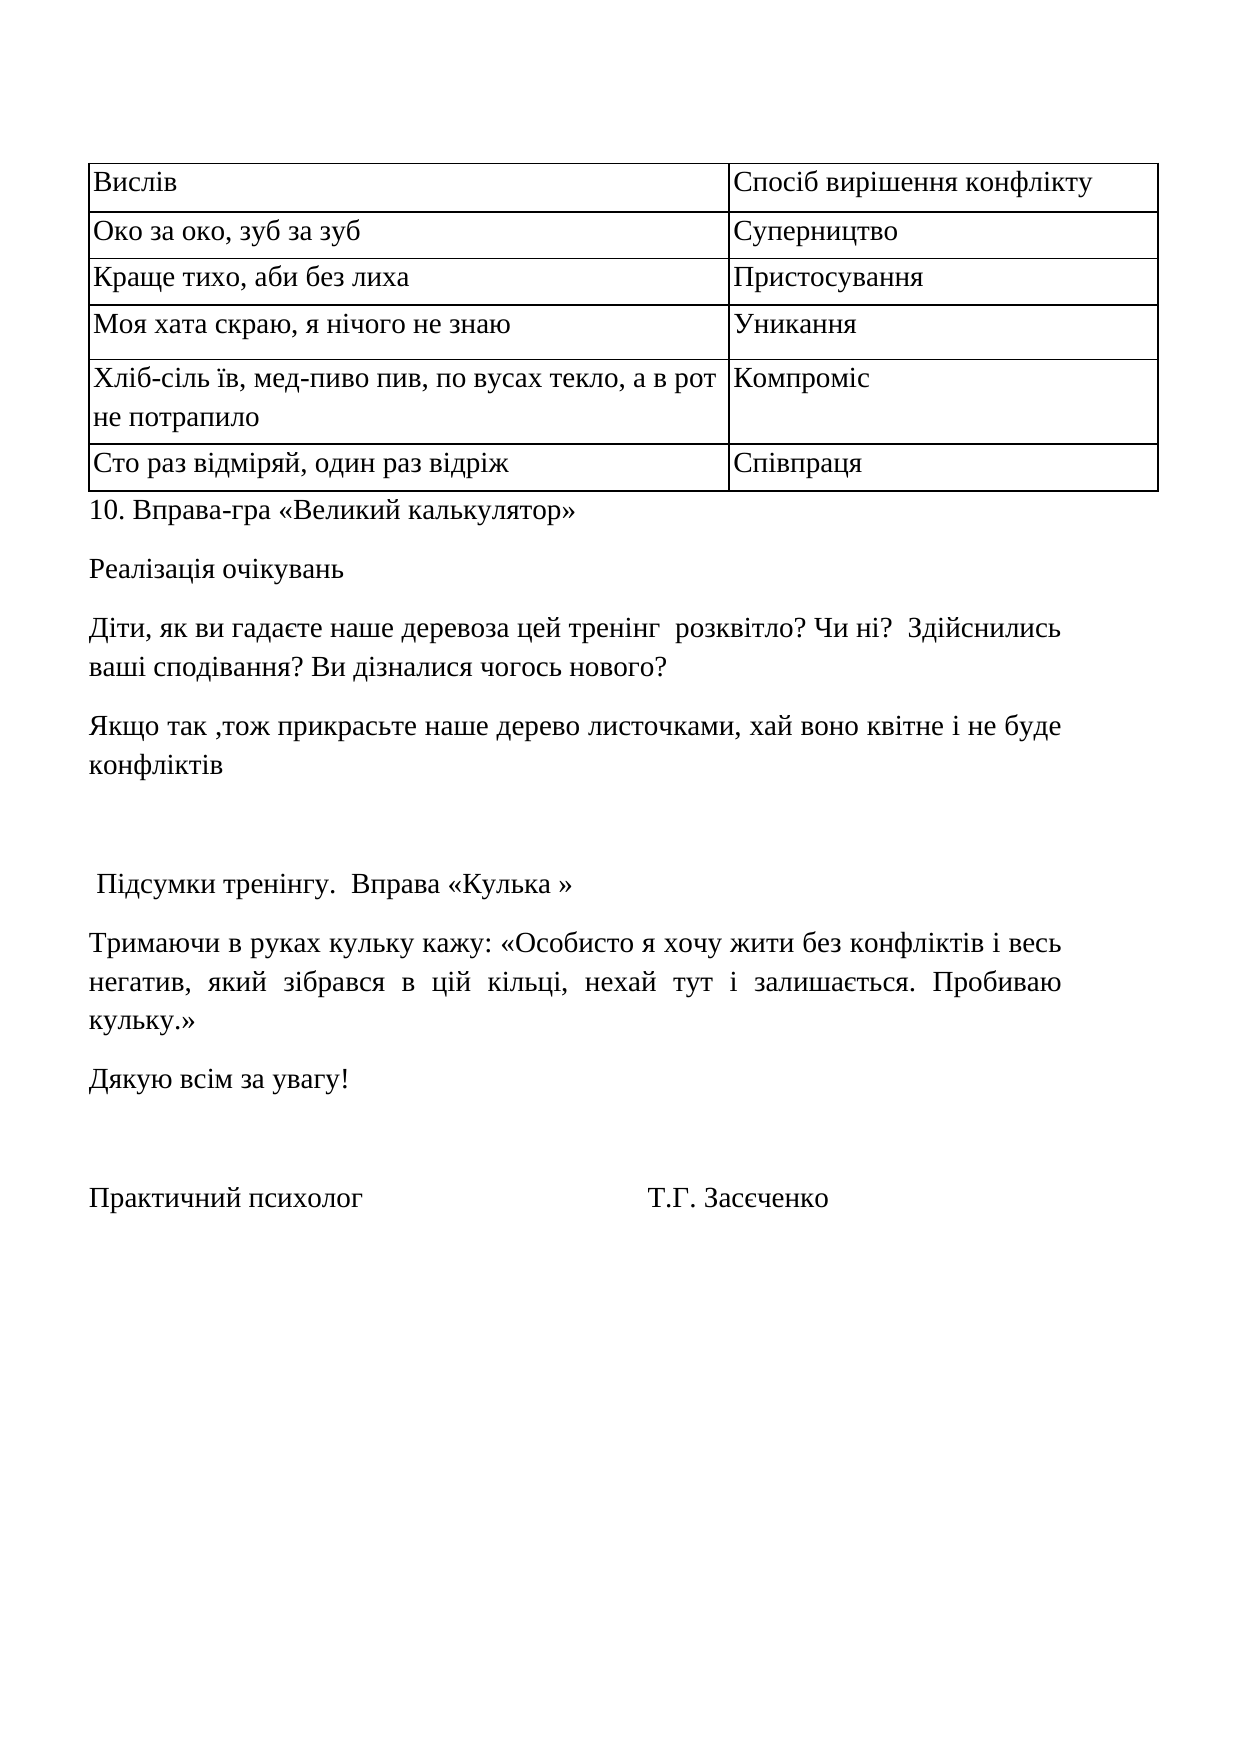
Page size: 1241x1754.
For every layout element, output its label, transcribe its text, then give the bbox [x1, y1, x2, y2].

table_cell Краще тихо, аби без лиха [90, 259, 728, 304]
table_cell Хліб-сіль їв, мед-пиво пив, по вусах текло, а в рот не потрапило [90, 360, 728, 443]
table_cell Моя хата скраю, я нічого не знаю [90, 306, 728, 359]
text Практичний психолог Т.Г. Засєченко [89, 1180, 1063, 1214]
text Дякую всім за увагу! [89, 1062, 1063, 1095]
table_cell Пристосування [730, 259, 1157, 304]
table_cell Око за око, зуб за зуб [90, 213, 728, 257]
text Реалізація очікувань [89, 551, 1063, 585]
table_header Спосіб вирішення конфлікту [730, 164, 1157, 211]
text Діти, як ви гадаєте наше деревоза цей тренінг розквітло? Чи ні? Здійснились ваші сподівання? Ви дізналися чогось нового? [89, 611, 1063, 683]
table_cell Сто раз відміряй, один раз відріж [90, 445, 728, 490]
table_header Вислів [90, 164, 728, 211]
table_cell Суперництво [730, 213, 1157, 257]
table_cell Уникання [730, 306, 1157, 359]
text Підсумки тренінгу. Вправа «Кулька » [89, 866, 1063, 899]
text 10. Вправа-гра «Великий калькулятор» [89, 492, 1063, 525]
text Якщо так ,тож прикрасьте наше дерево листочками, хай воно квітне і не буде конфліктів [89, 708, 1063, 781]
table_cell Співпраця [730, 445, 1157, 490]
text Тримаючи в руках кульку кажу: «Особисто я хочу жити без конфліктів і весь негатив, який зібрався в цій кільці, нехай тут і залишається. Пробиваю кульку.» [89, 925, 1063, 1036]
table_cell Компроміс [730, 360, 1157, 443]
